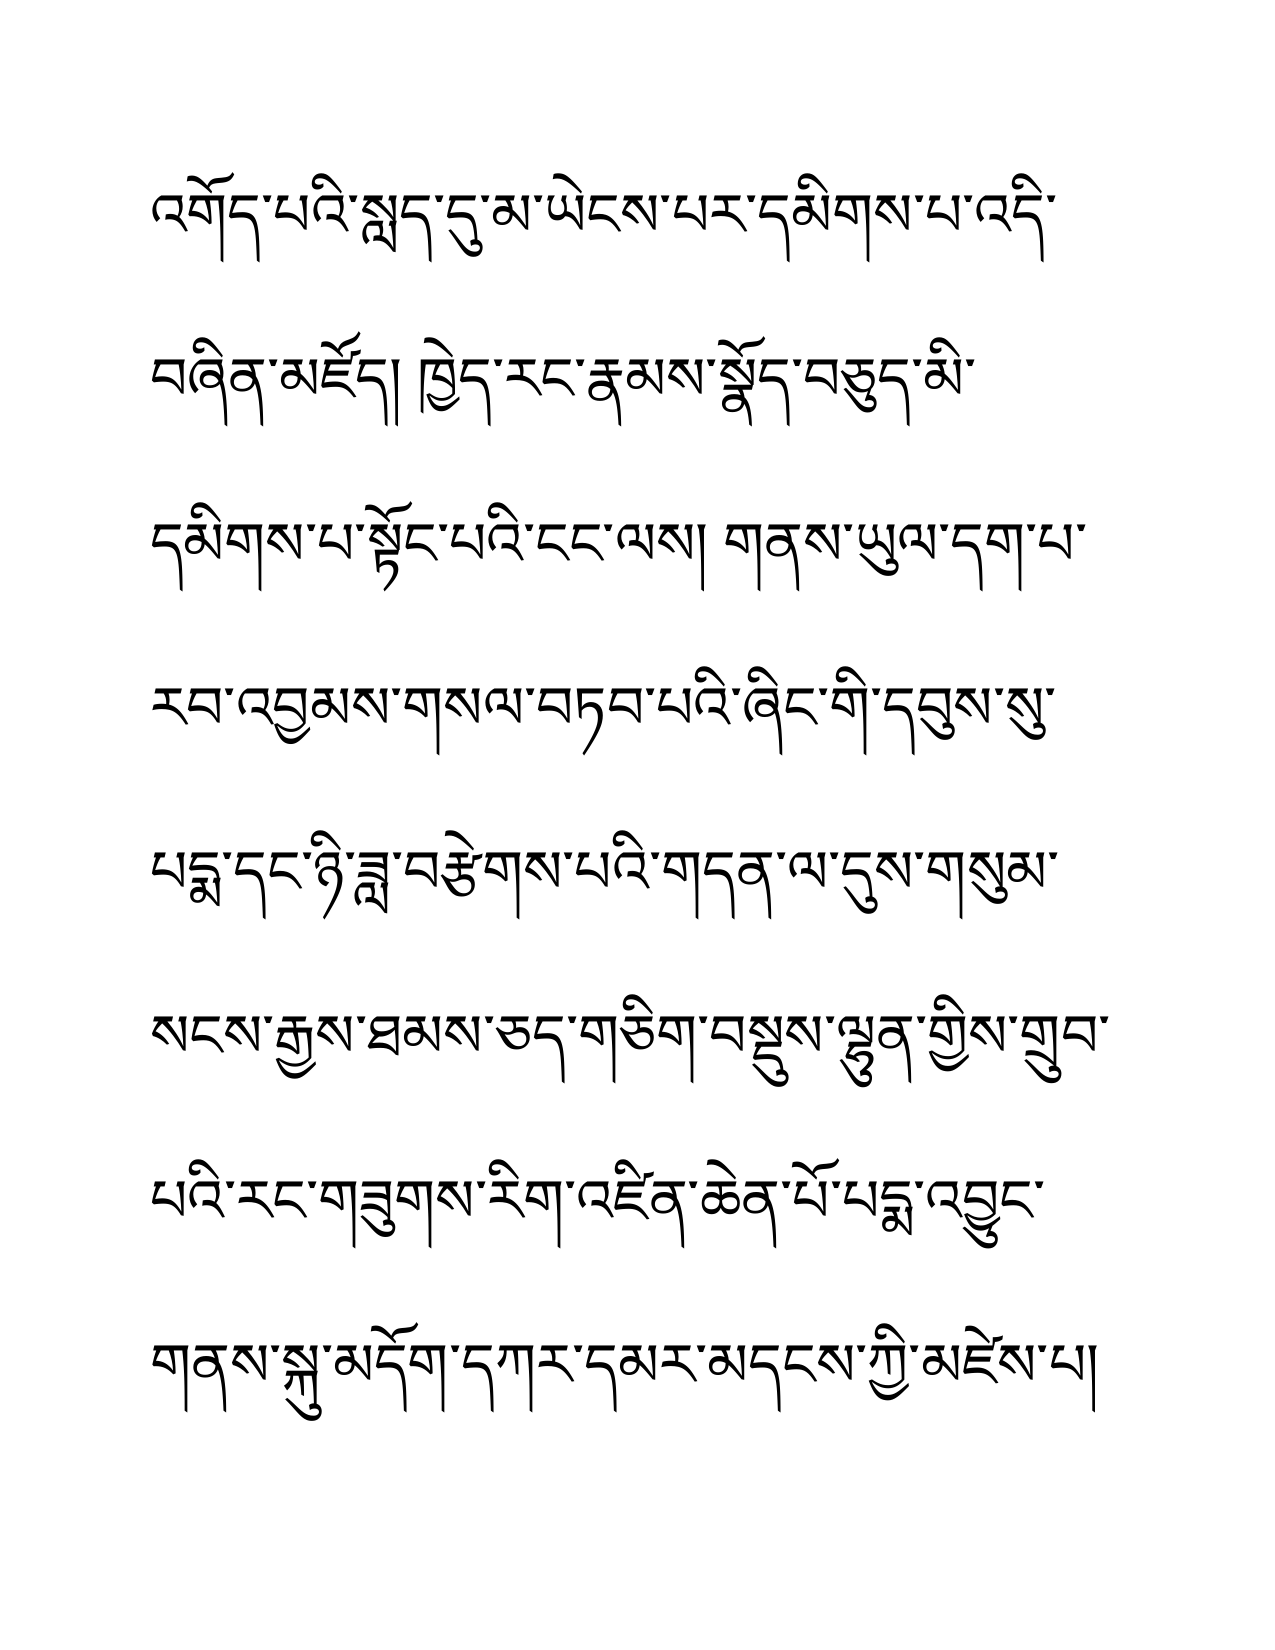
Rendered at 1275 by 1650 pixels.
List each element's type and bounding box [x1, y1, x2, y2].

text [150, 150, 1125, 1464]
